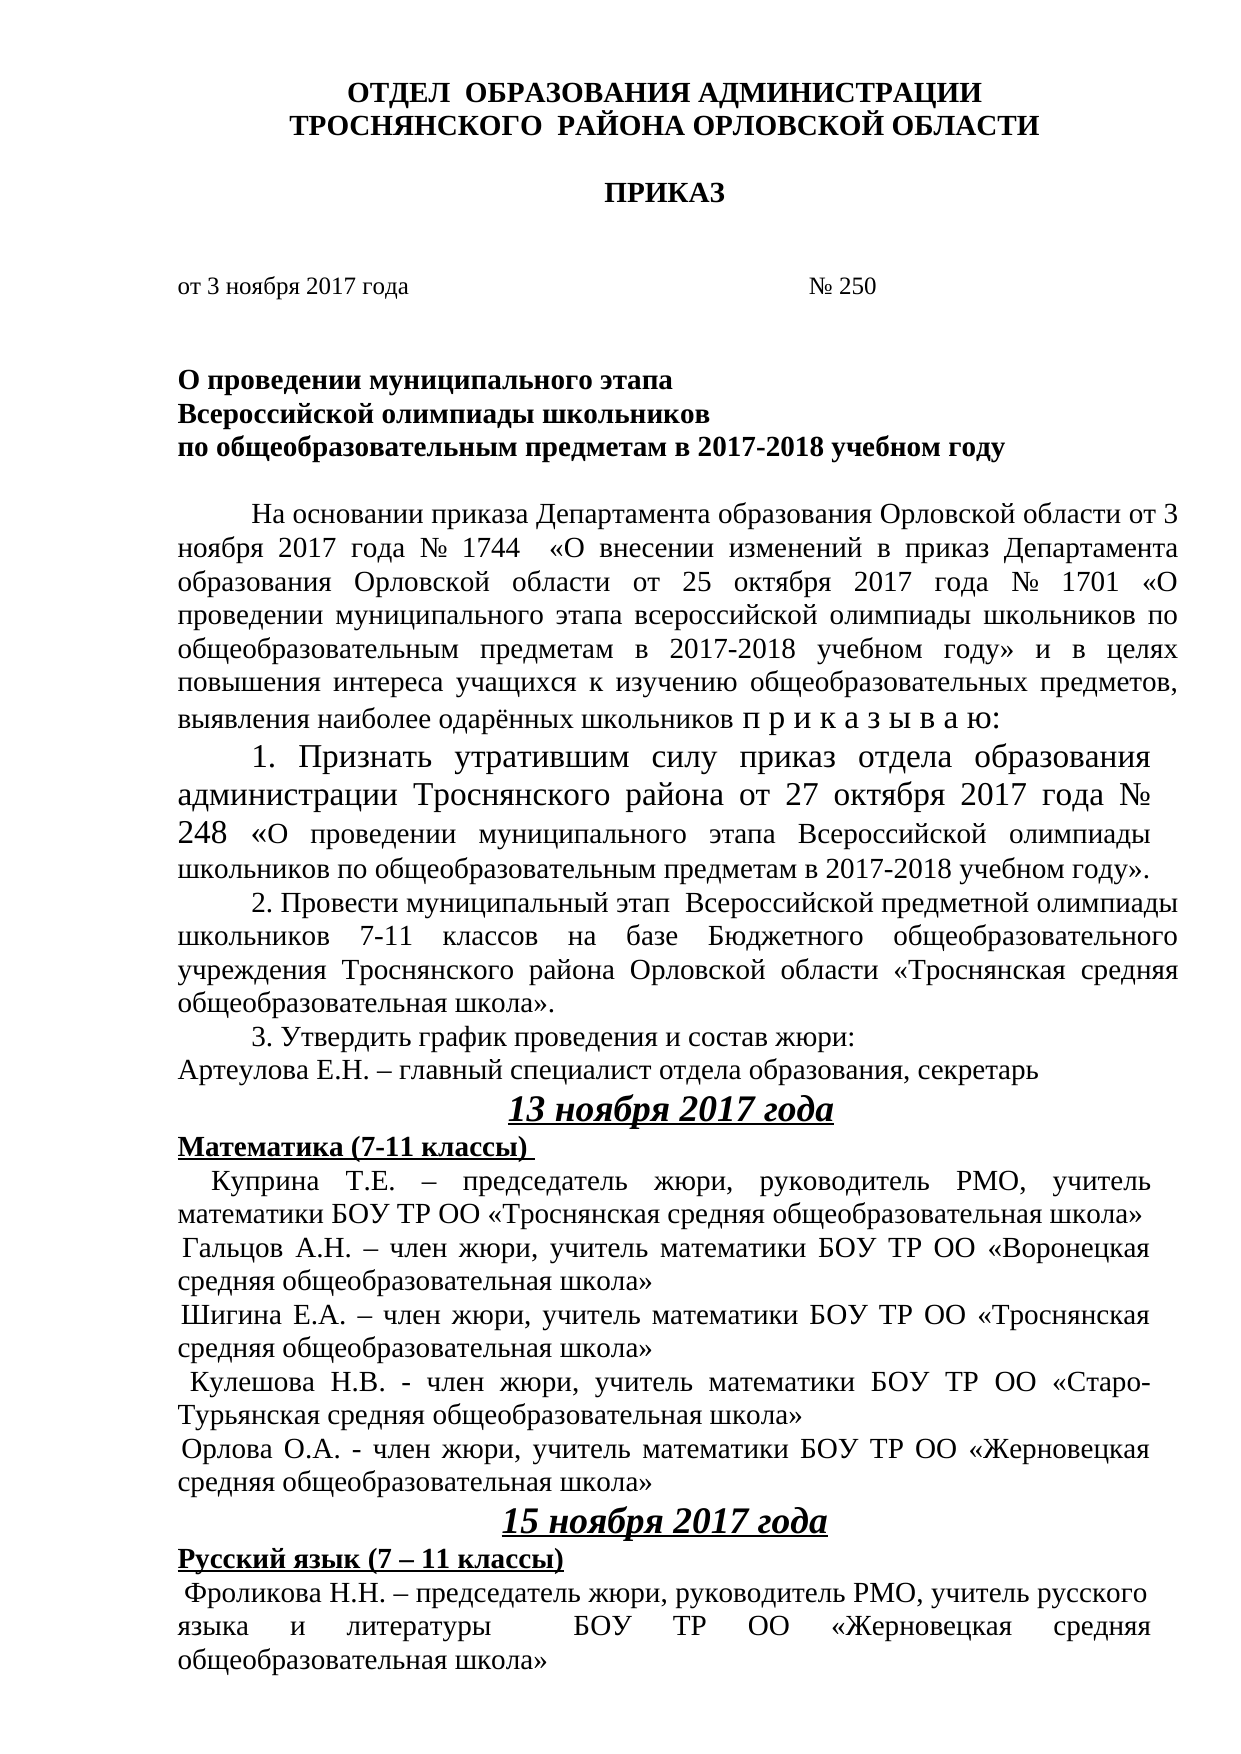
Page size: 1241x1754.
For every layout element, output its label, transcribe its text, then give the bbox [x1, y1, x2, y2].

text 3. Утвердить график проведения и состав жюри: [177, 1019, 1179, 1052]
text Орлова О.А. - член жюри, учитель математики БОУ ТР ОО «Жерновецкая средняя общеобразовательная школа» [158, 1431, 1152, 1498]
text Куприна Т.Е. – председатель жюри, руководитель РМО, учитель математики БОУ ТР ОО «Троснянская средняя общеобразовательная школа» [158, 1163, 1152, 1230]
text Кулешова Н.В. - член жюри, учитель математики БОУ ТР ОО «Старо-Турьянская средняя общеобразовательная школа» [158, 1364, 1152, 1431]
text Шигина Е.А. – член жюри, учитель математики БОУ ТР ОО «Троснянская средняя общеобразовательная школа» [158, 1297, 1152, 1364]
text О проведении муниципального этапа [177, 362, 1152, 396]
text 13 ноября 2017 года [190, 1086, 1152, 1129]
text по общеобразовательным предметам в 2017-2018 учебном году [177, 429, 1152, 463]
text На основании приказа Департамента образования Орловской области от 3 ноября 2017 года № 1744 «О внесении изменений в приказ Департамента образования Орловской области от 25 октября 2017 года № 1701 «О проведении муниципального этапа всероссийской олимпиады школьников по общеобразовательным предметам в 2017-2018 учебном году» и в целях повышения интереса учащихся к изучению общеобразовательных предметов, выявления наиболее одарённых школьников п р и к а з ы в а ю: [177, 497, 1179, 736]
text 2. Провести муниципальный этап Всероссийской предметной олимпиады школьников 7-11 классов на базе Бюджетного общеобразовательного учреждения Троснянского района Орловской области «Троснянская средняя общеобразовательная школа». [177, 885, 1179, 1019]
title ОТДЕЛ ОБРАЗОВАНИЯ АДМИНИСТРАЦИИ [177, 75, 1152, 108]
text ПРИКАЗ [177, 176, 1152, 209]
text Фроликова Н.Н. – председатель жюри, руководитель РМО, учитель русского языка и литературы БОУ ТР ОО «Жерновецкая средняя общеобразовательная школа» [2, 1575, 1152, 1675]
text от 3 ноября 2017 года № 250 [177, 271, 1152, 300]
text Всероссийской олимпиады школьников [177, 396, 1152, 429]
text Русский язык (7 – 11 классы) [177, 1541, 1152, 1575]
text Математика (7-11 классы) [177, 1129, 1152, 1163]
text 15 ноября 2017 года [177, 1498, 1152, 1541]
text 1. Признать утратившим силу приказ отдела образования администрации Троснянского района от 27 октября 2017 года № 248 «О проведении муниципального этапа Всероссийской олимпиады школьников по общеобразовательным предметам в 2017-2018 учебном году». [177, 736, 1152, 885]
text Гальцов А.Н. – член жюри, учитель математики БОУ ТР ОО «Воронецкая средняя общеобразовательная школа» [158, 1230, 1152, 1297]
text Артеулова Е.Н. – главный специалист отдела образования, секретарь [177, 1052, 1179, 1086]
title ТРОСНЯНСКОГО РАЙОНА ОРЛОВСКОЙ ОБЛАСТИ [177, 108, 1152, 142]
